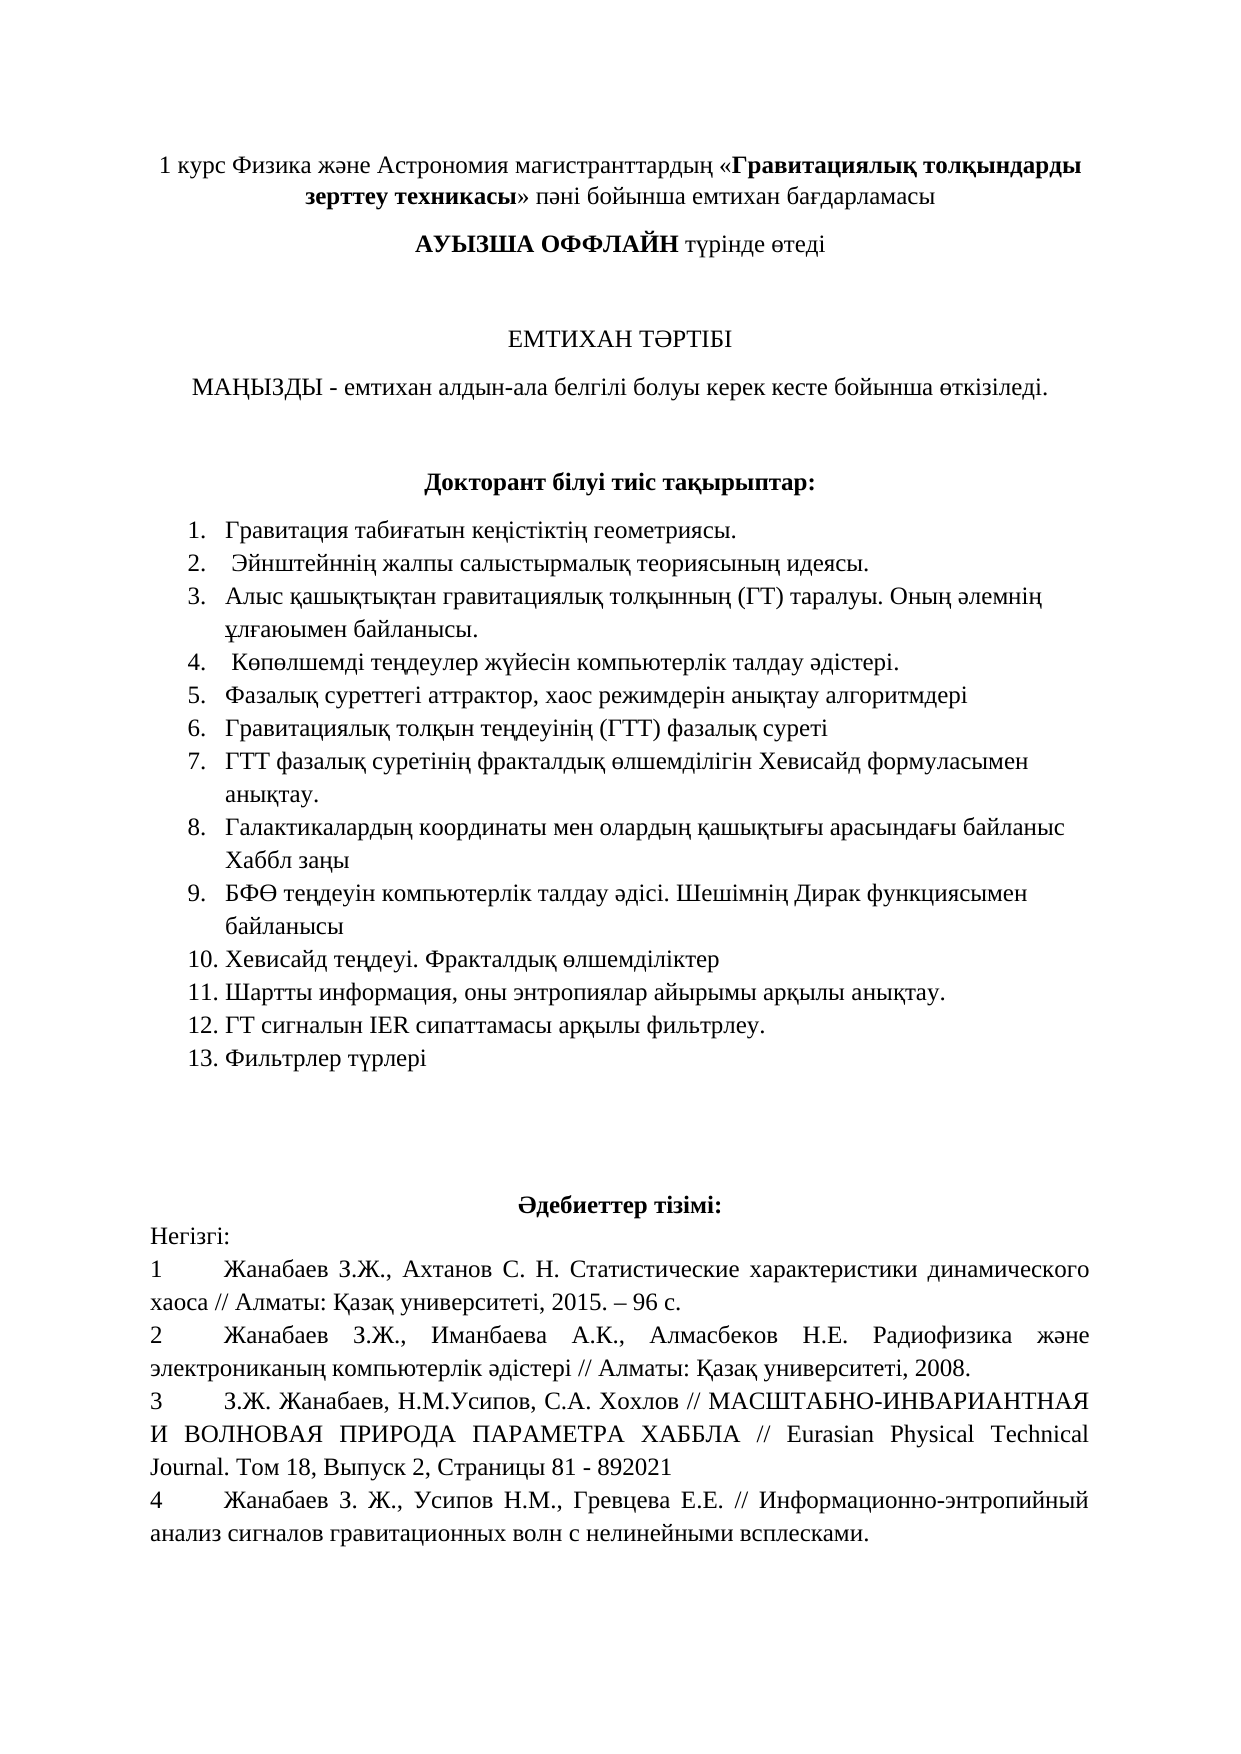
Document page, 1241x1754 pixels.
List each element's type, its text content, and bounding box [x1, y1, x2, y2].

list ГТТ фазалық суретінің фракталдық өлшемділігін Хевисайд формуласымен анықтау. [187, 746, 1090, 808]
list Гравитация табиғатын кеңістіктің геометриясы. [187, 515, 1090, 544]
text 4 Жанабаев З. Ж., Усипов Н.М., Гревцева Е.Е. // Информационно-энтропийный анализ сигналов гравитационных волн с нелинейными всплесками. [150, 1486, 1090, 1547]
list БФӨ теңдеуін компьютерлік талдау әдісі. Шешімнің Дирак функциясымен байланысы [187, 878, 1090, 940]
list Фазалық суреттегі аттрактор, хаос режимдерін анықтау алгоритмдері [187, 680, 1090, 709]
list Хевисайд теңдеуі. Фракталдық өлшемділіктер [187, 944, 1090, 973]
list Шартты информация, оны энтропиялар айырымы арқылы анықтау. [187, 977, 1090, 1006]
text Әдебиеттер тізімі: [150, 1190, 1090, 1219]
list Галактикалардың координаты мен олардың қашықтығы арасындағы байланыс Хаббл заңы [187, 812, 1090, 874]
list ГТ сигналын IER сипаттамасы арқылы фильтрлеу. [187, 1010, 1090, 1039]
list Көпөлшемді теңдеулер жүйесін компьютерлік талдау әдістері. [187, 647, 1090, 676]
text 1 Жанабаев З.Ж., Ахтанов С. Н. Статистические характеристики динамического хаоса // Алматы: Қазақ университеті, 2015. – 96 с. [150, 1254, 1090, 1316]
list Гравитациялық толқын теңдеуінің (ГТТ) фазалық суреті [187, 713, 1090, 742]
list Фильтрлер түрлері [187, 1043, 1090, 1072]
text Негізгі: [150, 1221, 1090, 1250]
text Докторант білуі тиіс тақырыптар: [150, 467, 1090, 496]
text АУЫЗША ОФФЛАЙН түрінде өтеді [150, 229, 1090, 257]
list Эйнштейннің жалпы салыстырмалық теориясының идеясы. [187, 548, 1090, 577]
text МАҢЫЗДЫ - емтихан алдын-ала белгілі болуы керек кесте бойынша өткізіледі. [150, 372, 1090, 401]
text 1 курс Физика және Астрономия магистранттардың «Гравитациялық толқындарды зерттеу техникасы» пәні бойынша емтихан бағдарламасы [150, 150, 1090, 210]
text ЕМТИХАН ТӘРТІБІ [150, 324, 1090, 353]
text 3 З.Ж. Жанабаев, Н.М.Усипов, С.А. Хохлов // МАСШТАБНО-ИНВАРИАНТНАЯ И ВОЛНОВАЯ ПРИРОДА ПАРАМЕТРА ХАББЛА // Eurasian Physical Technical Journal. Том 18, Выпуск 2, Страницы 81 - 892021 [150, 1386, 1090, 1481]
list Алыс қашықтықтан гравитациялық толқынның (ГТ) таралуы. Оның әлемнің ұлғаюымен байланысы. [187, 581, 1090, 643]
text 2 Жанабаев З.Ж., Иманбаева А.К., Алмасбеков Н.Е. Радиофизика және электрониканың компьютерлік әдістері // Алматы: Қазақ университеті, 2008. [150, 1320, 1090, 1382]
